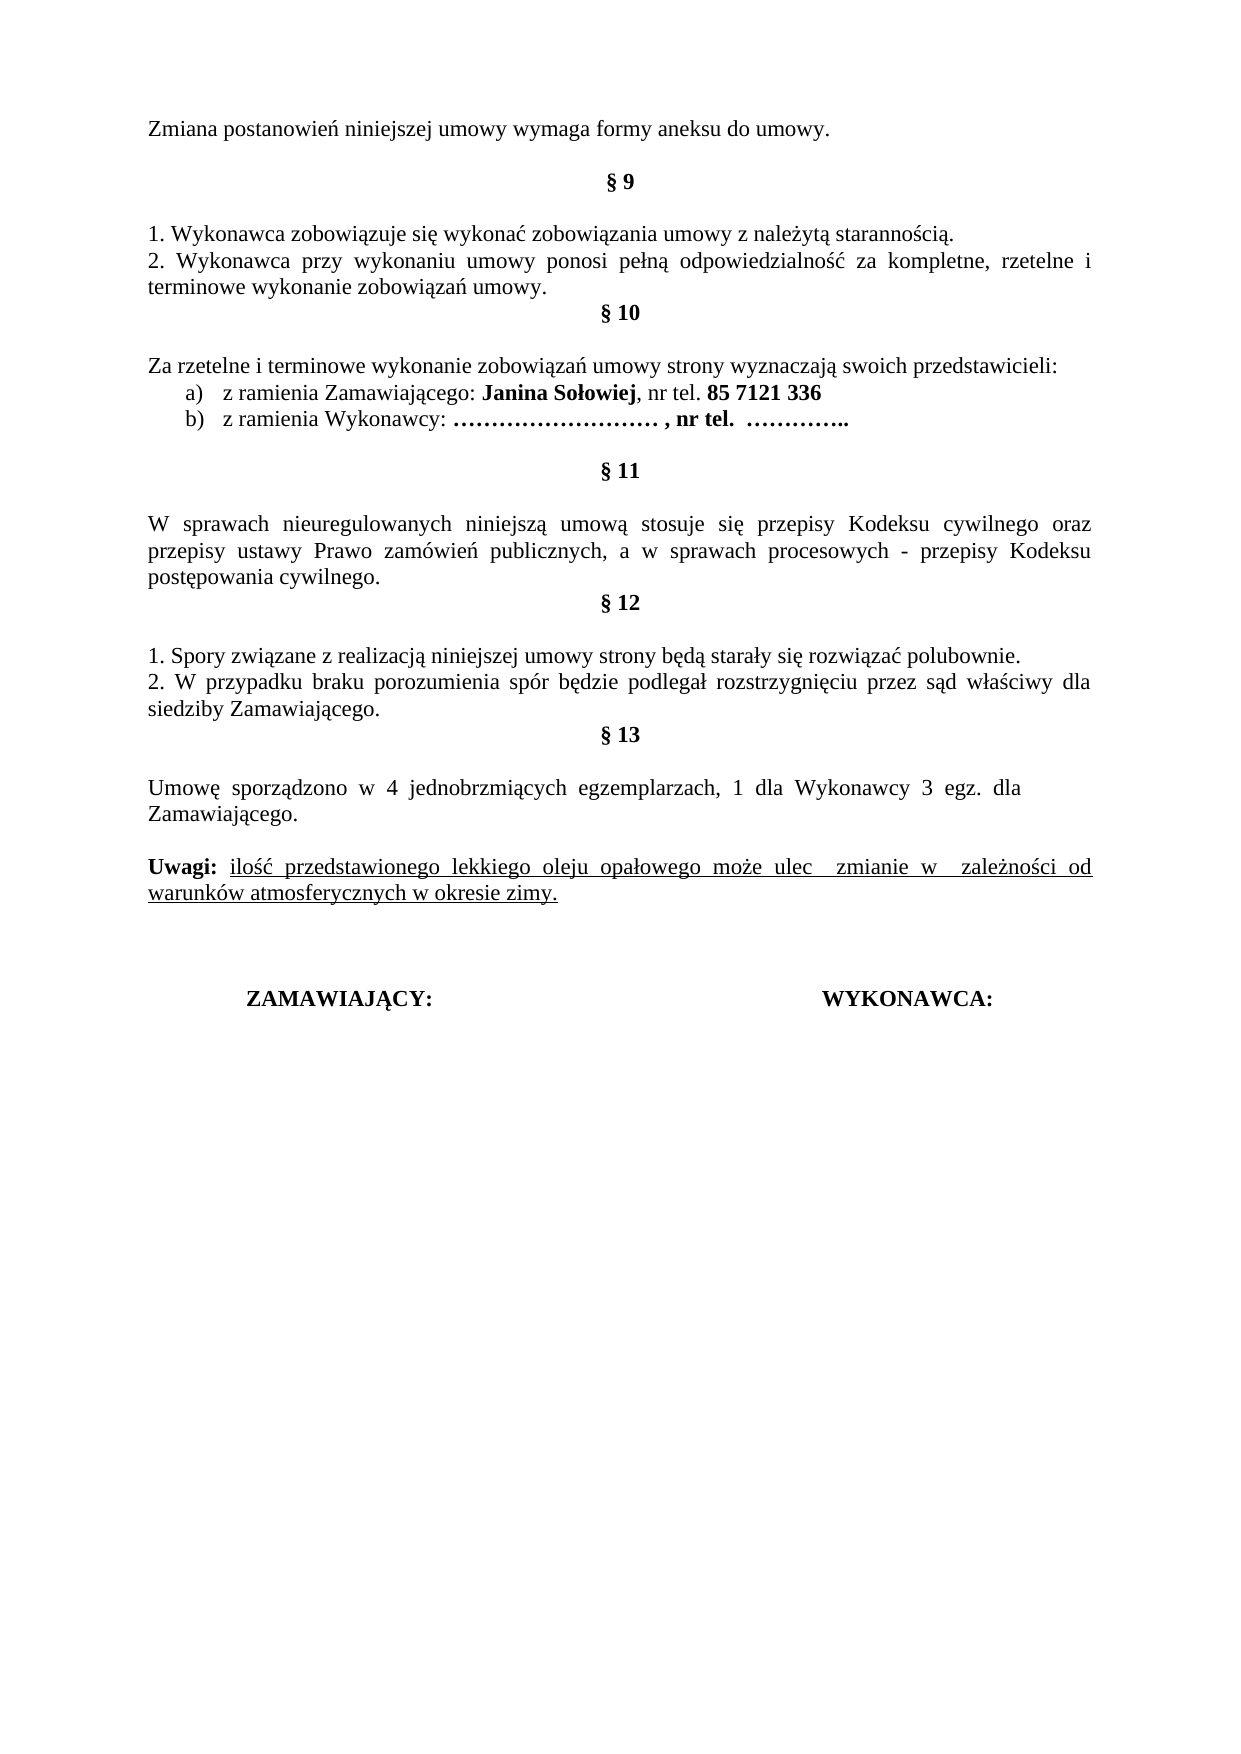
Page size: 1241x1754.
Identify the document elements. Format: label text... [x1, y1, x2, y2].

text § 11 [148, 458, 1093, 484]
text Uwagi: ilość przedstawionego lekkiego oleju opałowego może ulec zmianie w zależności od warunków atmosferycznych w okresie zimy. [148, 853, 1093, 906]
text 2. W przypadku braku porozumienia spór będzie podlegał rozstrzygnięciu przez sąd właściwy dla siedziby Zamawiającego. [148, 668, 1093, 721]
list z ramienia Zamawiającego: Janina Sołowiej, nr tel. 85 7121 336 [185, 378, 1093, 405]
text Umowę sporządzono w 4 jednobrzmiących egzemplarzach, 1 dla Wykonawcy 3 egz. dla Zamawiającego. [148, 774, 1022, 827]
list z ramienia Wykonawcy: ……………………… , nr tel. ………….. [185, 405, 1093, 431]
text 1. Wykonawca zobowiązuje się wykonać zobowiązania umowy z należytą starannością. [148, 220, 1093, 247]
text 1. Spory związane z realizacją niniejszej umowy strony będą starały się rozwiązać polubownie. [148, 642, 1093, 668]
text § 9 [148, 168, 1093, 194]
text Zmiana postanowień niniejszej umowy wymaga formy aneksu do umowy. [148, 115, 1093, 141]
text § 10 [148, 299, 1093, 326]
text W sprawach nieuregulowanych niniejszą umową stosuje się przepisy Kodeksu cywilnego oraz przepisy ustawy Prawo zamówień publicznych, a w sprawach procesowych - przepisy Kodeksu postępowania cywilnego. [148, 510, 1093, 589]
text § 13 [148, 721, 1093, 747]
text Za rzetelne i terminowe wykonanie zobowiązań umowy strony wyznaczają swoich przedstawicieli: [148, 352, 1093, 378]
text ZAMAWIAJĄCY: WYKONAWCA: [148, 985, 1093, 1011]
text 2. Wykonawca przy wykonaniu umowy ponosi pełną odpowiedzialność za kompletne, rzetelne i terminowe wykonanie zobowiązań umowy. [148, 247, 1093, 299]
text § 12 [148, 589, 1093, 616]
